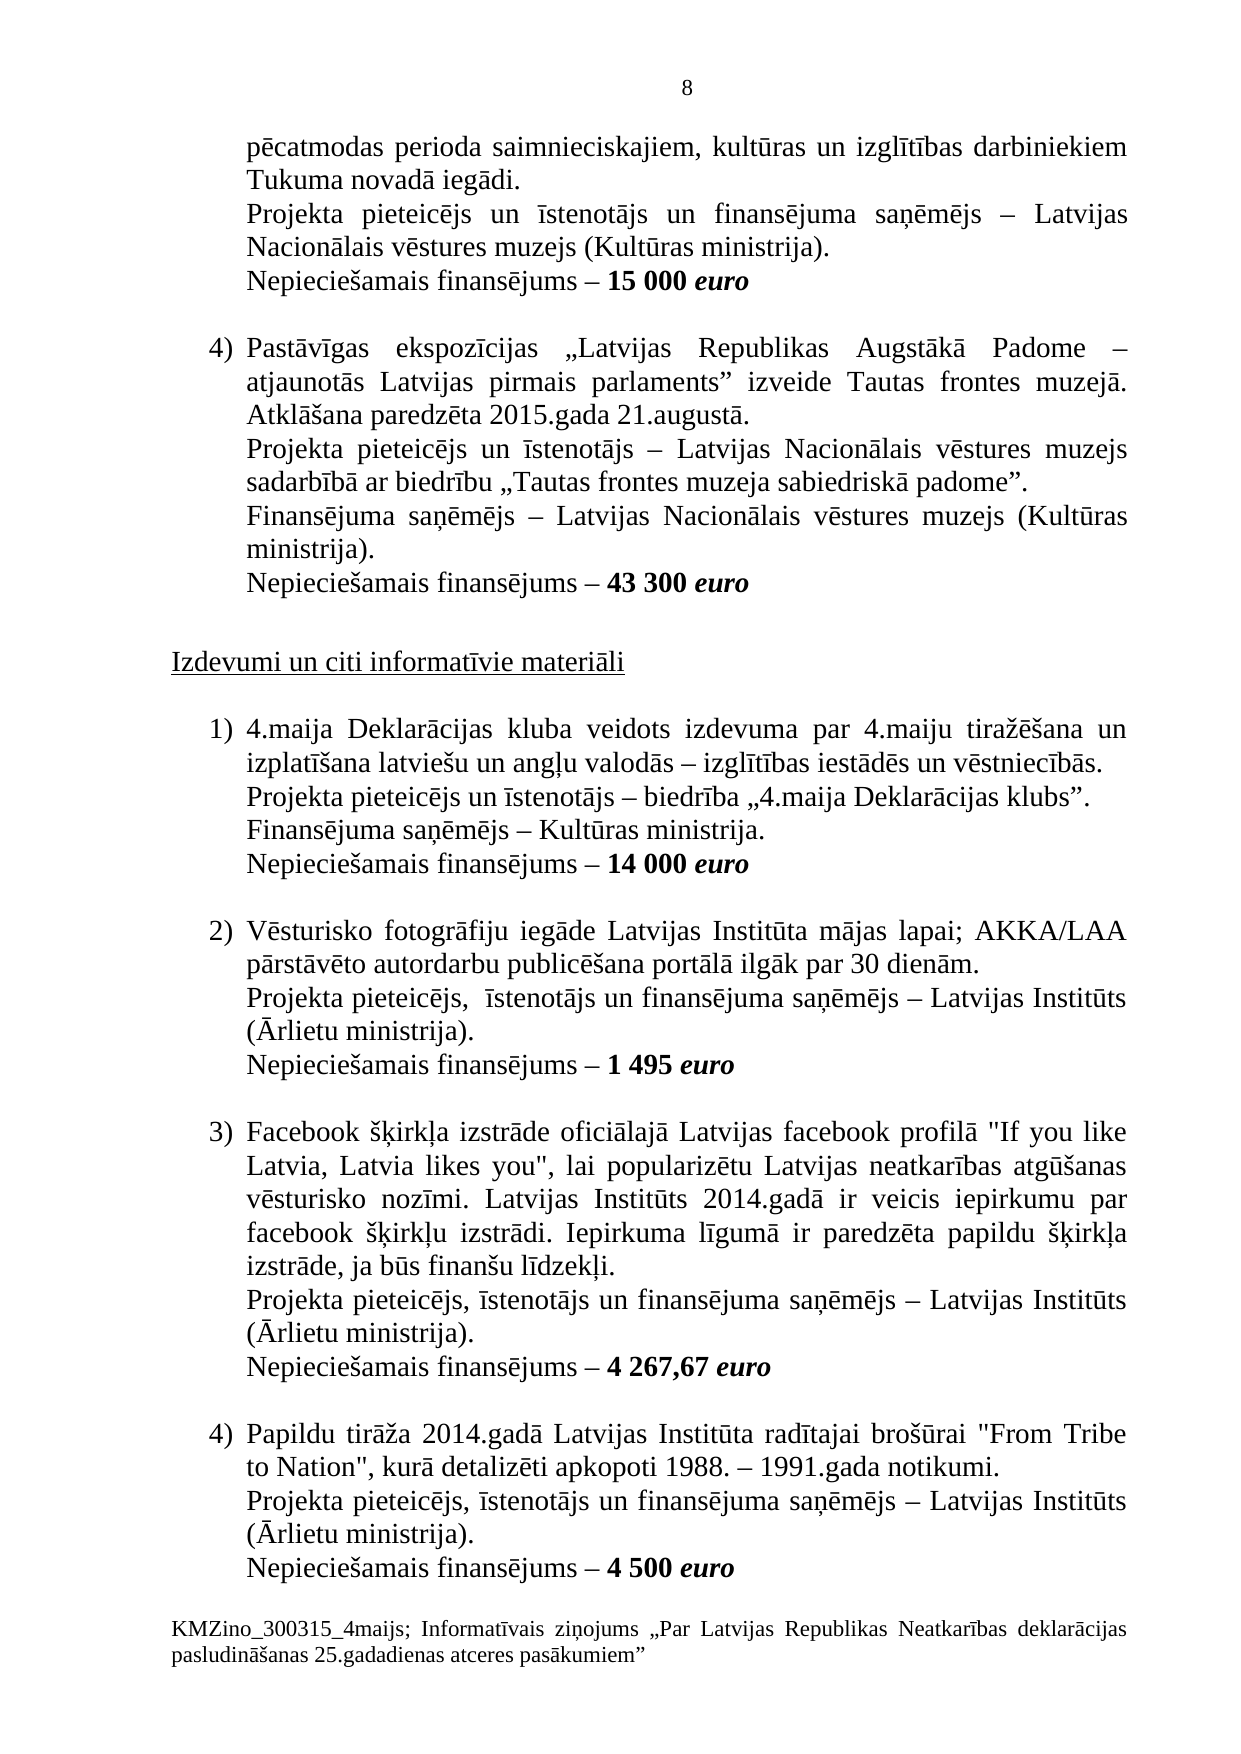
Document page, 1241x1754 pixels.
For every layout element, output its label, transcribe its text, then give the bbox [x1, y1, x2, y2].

list Projekta pieteicējs, īstenotājs un finansējuma saņēmējs – Latvijas Institūts (Ārlietu ministrija). [246, 1282, 1128, 1349]
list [209, 129, 1128, 196]
list Nepieciešamais finansējums – 14 000 euro [246, 846, 1128, 879]
list Pastāvīgas ekspozīcijas „Latvijas Republikas Augstākā Padome – atjaunotās Latvijas pirmais parlaments” izveide Tautas frontes muzejā. Atklāšana paredzēta 2015.gada 21.augustā. [209, 330, 1128, 431]
list Izdevumi un citi informatīvie materiāli [171, 644, 1128, 678]
list Nepieciešamais finansējums – 15 000 euro [246, 263, 1128, 297]
list Papildu tirāža 2014.gadā Latvijas Institūta radītajai brošūrai "From Tribe to Nation", kurā detalizēti apkopoti 1988. – 1991.gada notikumi. [209, 1416, 1128, 1483]
list Nepieciešamais finansējums – 1 495 euro [246, 1047, 1128, 1081]
list Projekta pieteicējs un īstenotājs – biedrība „4.maija Deklarācijas klubs”. [246, 779, 1128, 812]
list Projekta pieteicējs un īstenotājs – Latvijas Nacionālais vēstures muzejs sadarbībā ar biedrību „Tautas frontes muzeja sabiedriskā padome”. [246, 431, 1128, 498]
list Facebook šķirkļa izstrāde oficiālajā Latvijas facebook profilā "If you like Latvia, Latvia likes you", lai popularizētu Latvijas neatkarības atgūšanas vēsturisko nozīmi. Latvijas Institūts 2014.gadā ir veicis iepirkumu par facebook šķirkļu izstrādi. Iepirkuma līgumā ir paredzēta papildu šķirkļa izstrāde, ja būs finanšu līdzekļi. [209, 1114, 1128, 1282]
list 4.maija Deklarācijas kluba veidots izdevuma par 4.maiju tiražēšana un izplatīšana latviešu un angļu valodās – izglītības iestādēs un vēstniecībās. [209, 712, 1128, 779]
list Finansējuma saņēmējs – Latvijas Nacionālais vēstures muzejs (Kultūras ministrija). [246, 498, 1128, 565]
list Finansējuma saņēmējs – Kultūras ministrija. [246, 812, 1128, 846]
list Nepieciešamais finansējums – 43 300 euro [246, 565, 1128, 598]
list Projekta pieteicējs, īstenotājs un finansējuma saņēmējs – Latvijas Institūts (Ārlietu ministrija). [246, 1483, 1128, 1550]
list Nepieciešamais finansējums – 4 500 euro [246, 1550, 1128, 1584]
list Nepieciešamais finansējums – 4 267,67 euro [246, 1349, 1128, 1382]
list Vēsturisko fotogrāfiju iegāde Latvijas Institūta mājas lapai; AKKA/LAA pārstāvēto autordarbu publicēšana portālā ilgāk par 30 dienām. [209, 913, 1128, 980]
list Projekta pieteicējs un īstenotājs un finansējuma saņēmējs – Latvijas Nacionālais vēstures muzejs (Kultūras ministrija). [246, 196, 1128, 263]
list Projekta pieteicējs, īstenotājs un finansējuma saņēmējs – Latvijas Institūts (Ārlietu ministrija). [246, 980, 1128, 1047]
